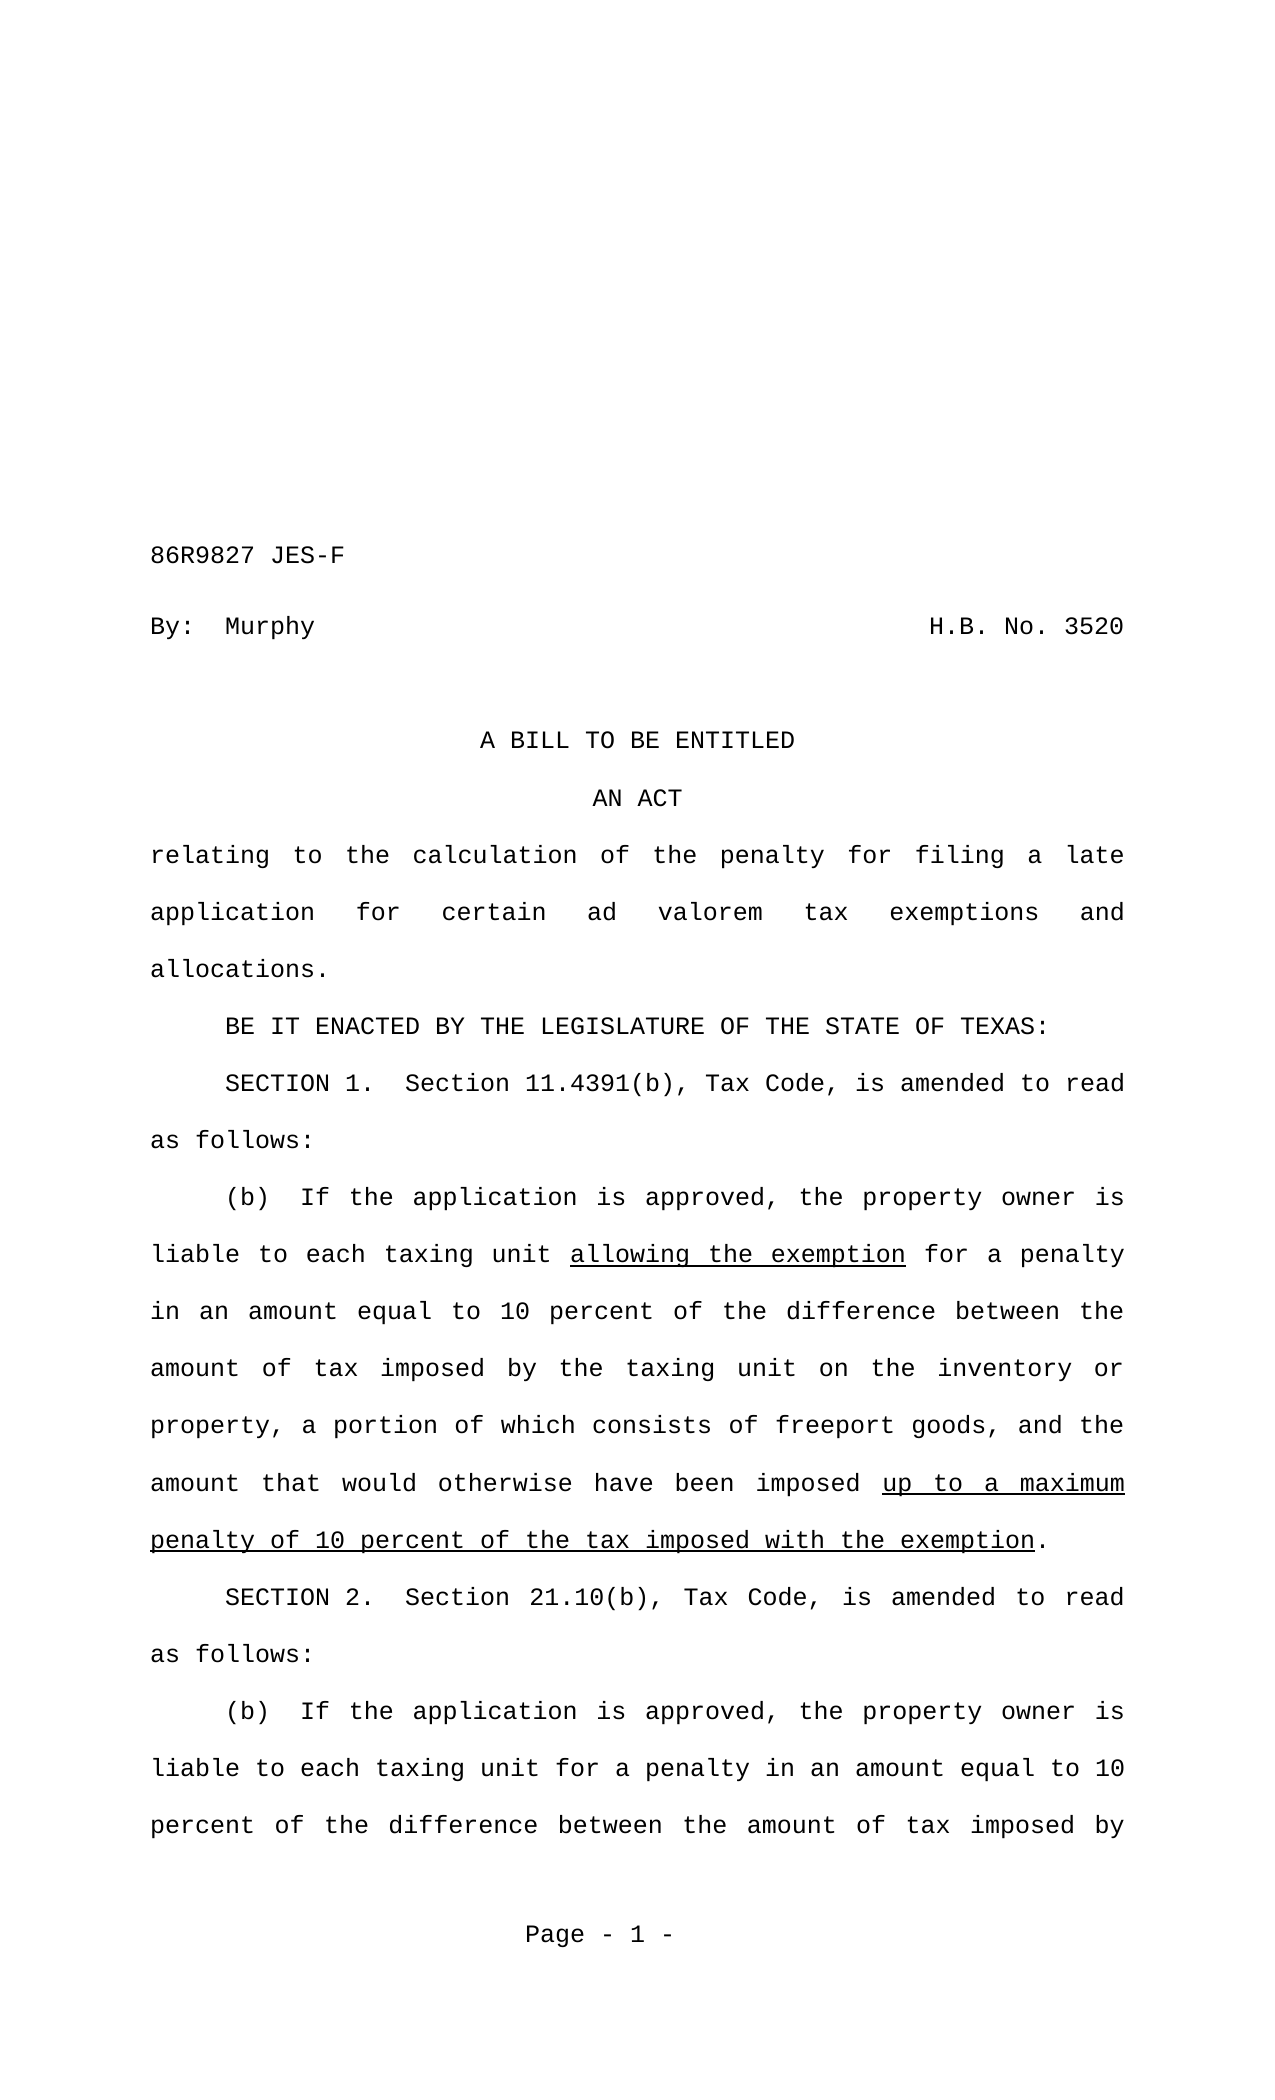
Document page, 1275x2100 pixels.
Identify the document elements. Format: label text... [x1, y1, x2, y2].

text SECTION 2. Section 21.10(b), Tax Code, is amended to read as follows: [150, 1584, 1125, 1670]
text SECTION 1. Section 11.4391(b), Tax Code, is amended to read as follows: [150, 1070, 1125, 1156]
text 86R9827 JES-F [150, 542, 1125, 571]
text relating to the calculation of the penalty for filing a late application for certain ad valorem tax exemptions and allocations. [150, 842, 1125, 985]
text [150, 1698, 1125, 1841]
text BE IT ENACTED BY THE LEGISLATURE OF THE STATE OF TEXAS: [150, 1013, 1125, 1042]
text (b) If the application is approved, the property owner is liable to each taxing unit allowing the exemption for a penalty in an amount equal to 10 percent of the difference between the amount of tax imposed by the taxing unit on the inventory or property, a portion of which consists of freeport goods, and the amount that would otherwise have been imposed up to a maximum penalty of 10 percent of the tax imposed with the exemption. [150, 1184, 1125, 1556]
text By: Murphy H.B. No. 3520 [150, 614, 1125, 642]
text AN ACT [150, 785, 1125, 813]
text A BILL TO BE ENTITLED [150, 728, 1125, 756]
